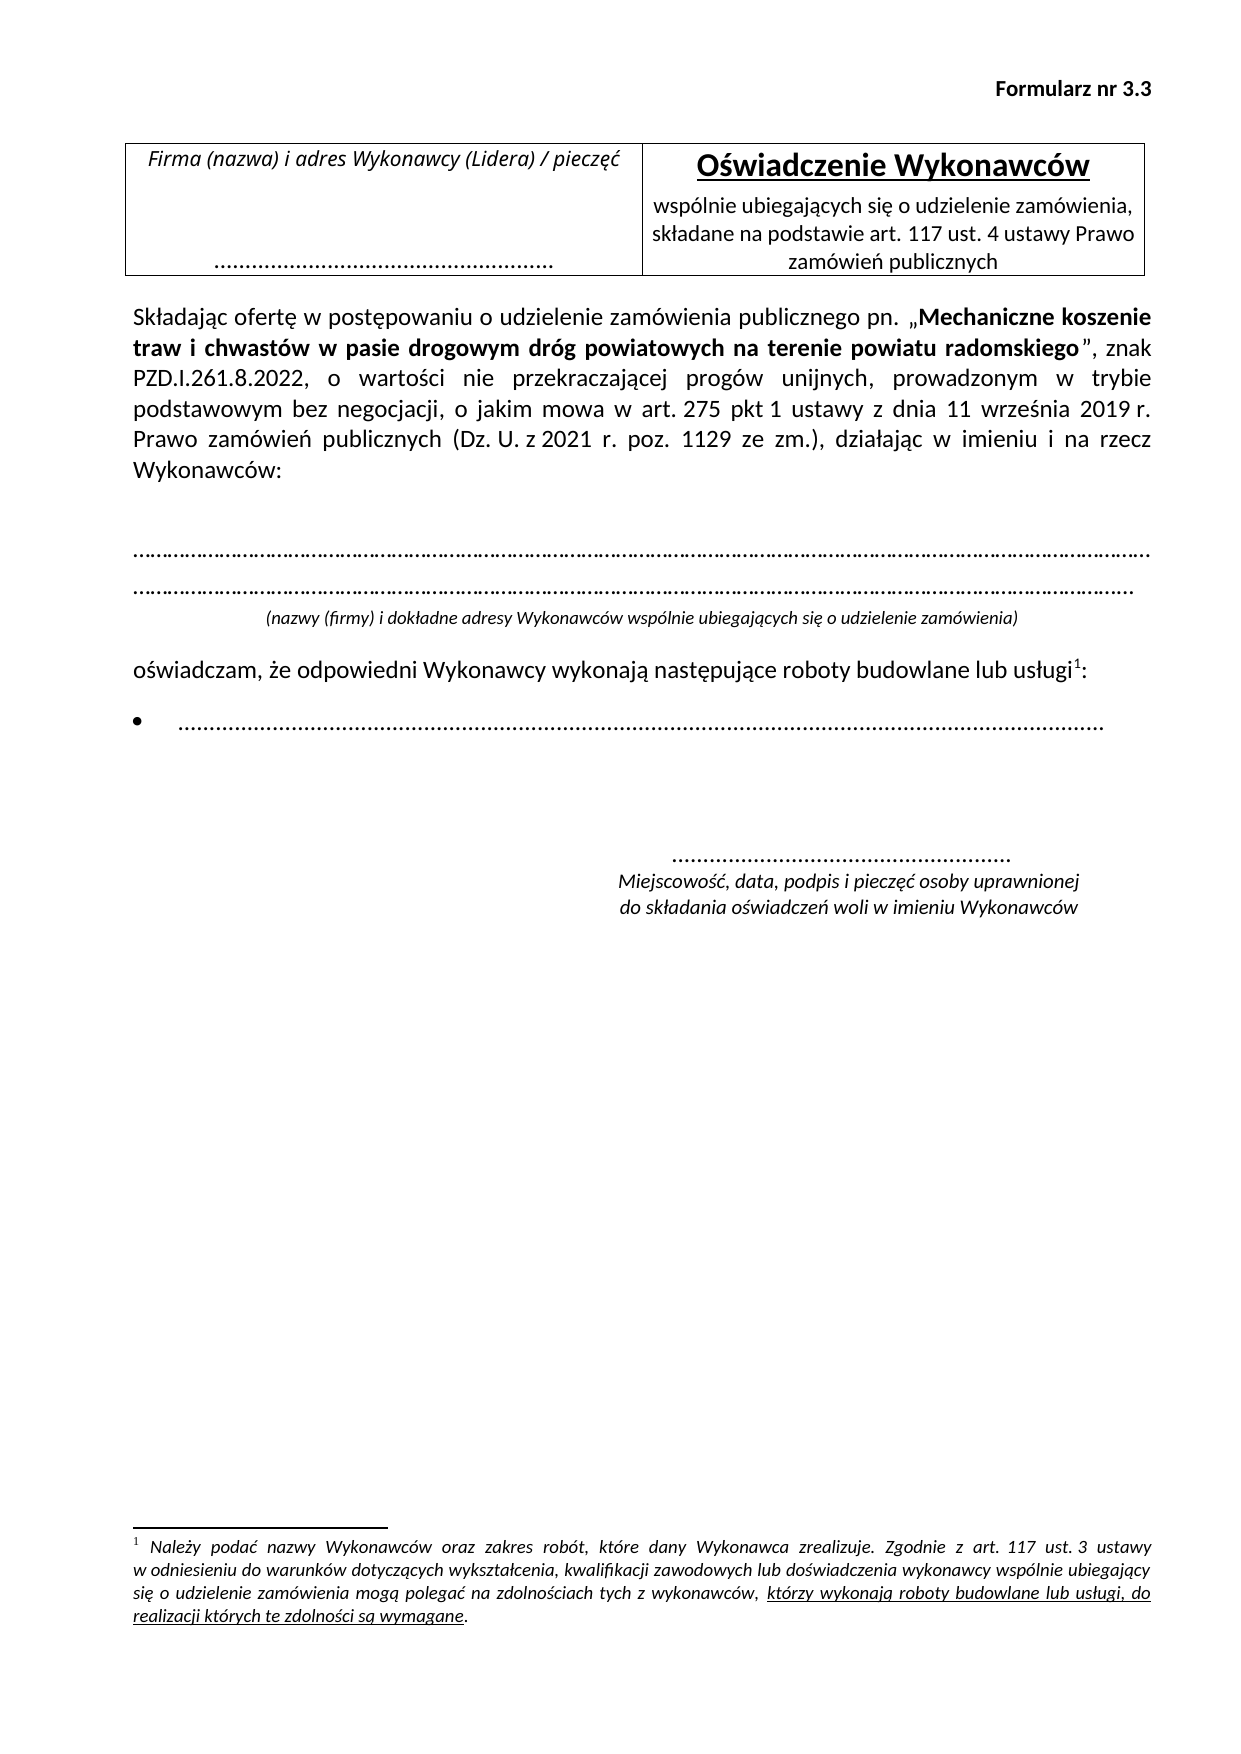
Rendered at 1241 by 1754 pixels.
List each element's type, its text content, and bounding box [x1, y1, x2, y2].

text oświadczam, że odpowiedni Wykonawcy wykonają następujące roboty budowlane lub usługi: [133, 654, 1152, 685]
list ................................................................................................................................................... [133, 697, 1152, 738]
text ...................................................... [133, 838, 1152, 869]
text Miejscowość, data, podpis i pieczęć osoby uprawnionej do składania oświadczeń woli w imieniu Wykonawców [605, 869, 1092, 919]
table_header Firma (nazwa) i adres Wykonawcy (Lidera) / pieczęć [126, 144, 642, 173]
table_header Oświadczenie Wykonawców wspólnie ubiegających się o udzielenie zamówienia, składane na podstawie art. 117 ust. 4 ustawy Prawo zamówień publicznych [643, 144, 1144, 275]
table_cell ...................................................... [126, 173, 642, 275]
text Składając ofertę w postępowaniu o udzielenie zamówienia publicznego pn. „Mechaniczne koszenie traw i chwastów w pasie drogowym dróg powiatowych na terenie powiatu radomskiego”, znak PZD.I.261.8.2022, o wartości nie przekraczającej progów unijnych, prowadzonym w trybie podstawowym bez negocjacji, o jakim mowa w art. 275 pkt 1 ustawy z dnia 11 września 2019 r. Prawo zamówień publicznych (Dz. U. z 2021 r. poz. 1129 ze zm.), działając w imieniu i na rzecz Wykonawców: [133, 301, 1152, 484]
text ……………………………………………………………………………………………………………………………………………………………………………………………………………………………………………………………………………………………………………………... [133, 497, 1152, 601]
text (nazwy (firmy) i dokładne adresy Wykonawców wspólnie ubiegających się o udzielenie zamówienia) [133, 607, 1152, 629]
